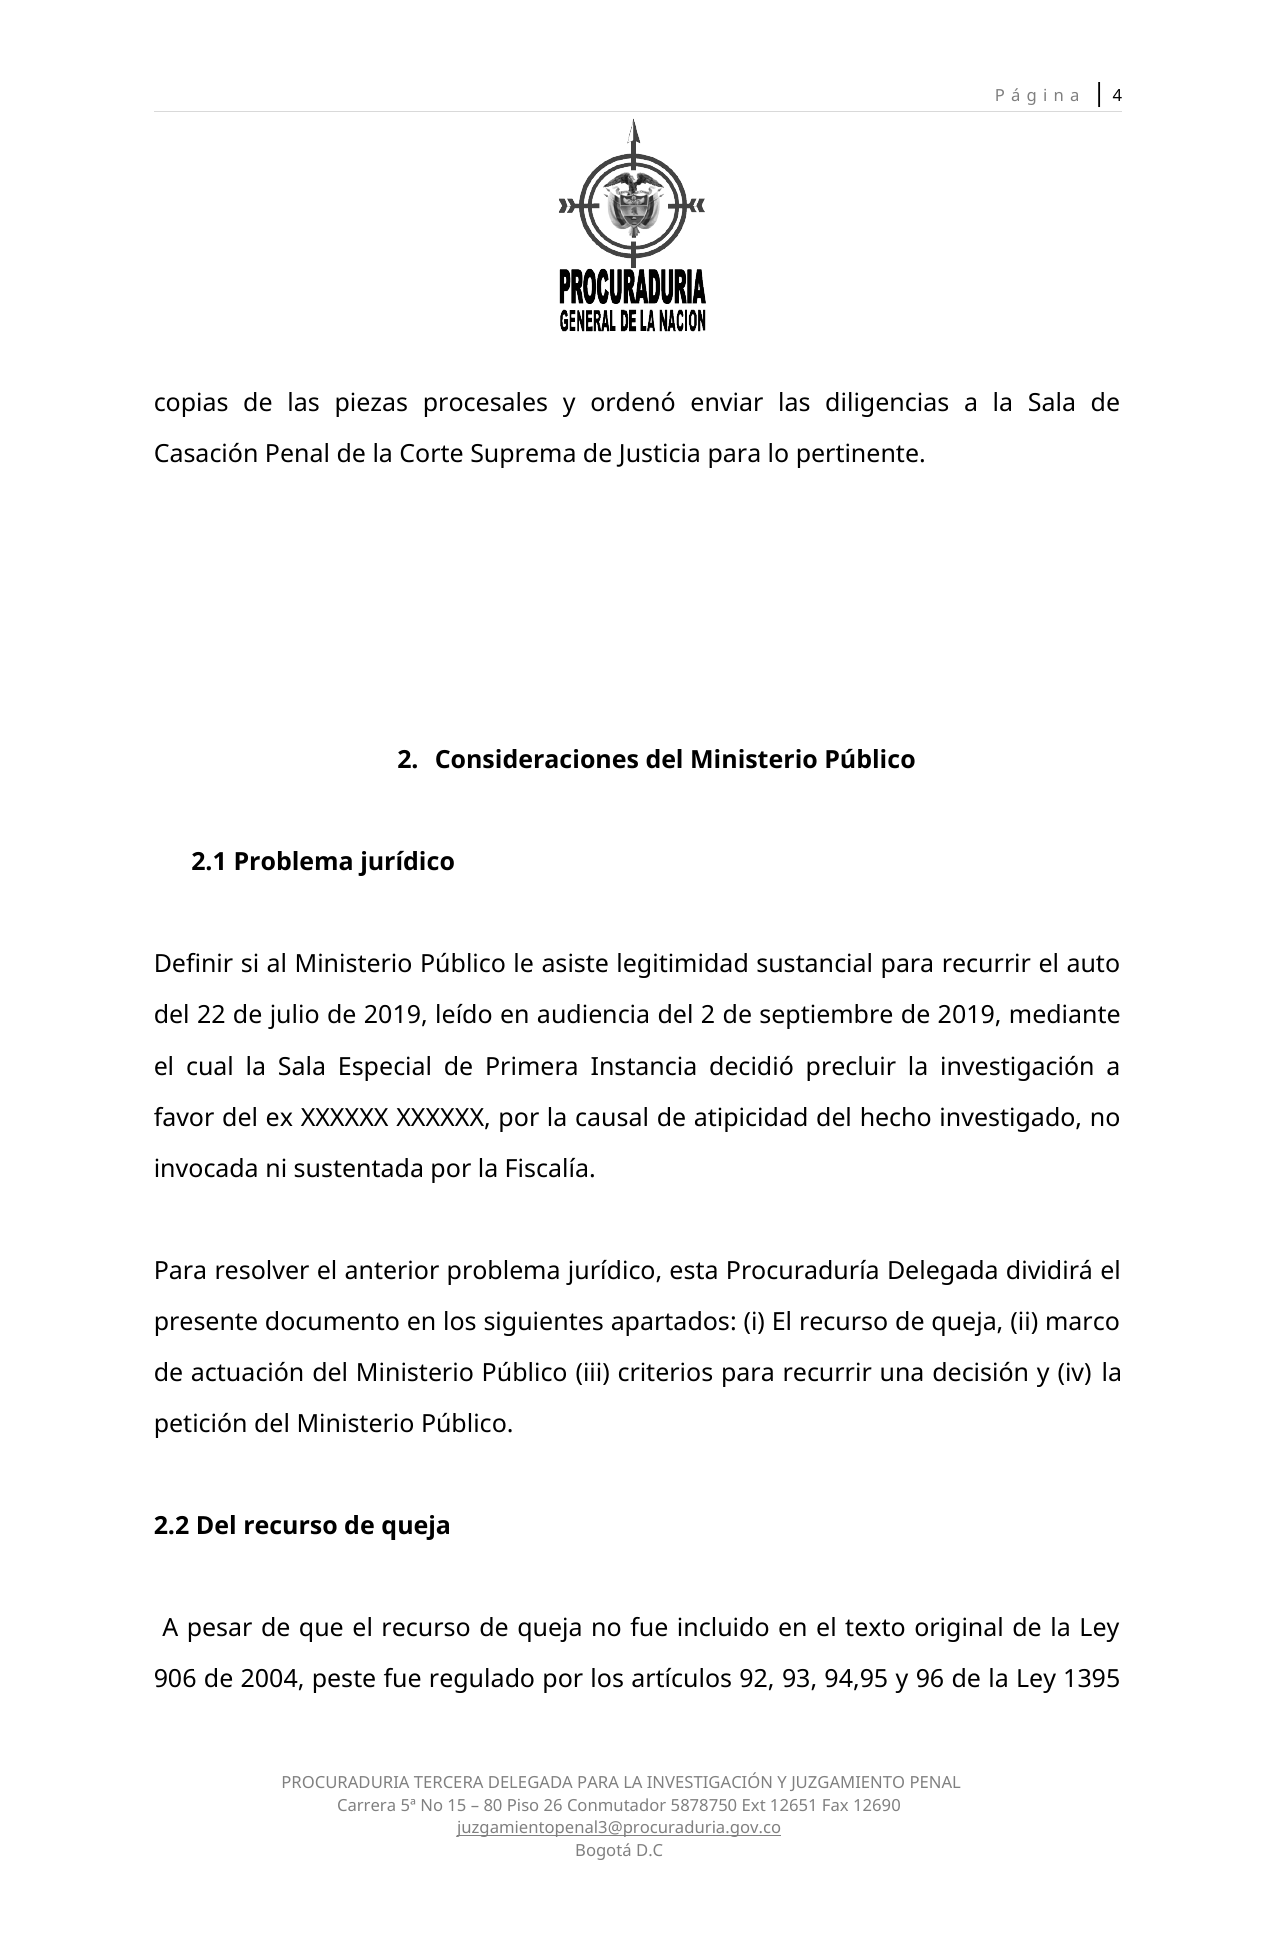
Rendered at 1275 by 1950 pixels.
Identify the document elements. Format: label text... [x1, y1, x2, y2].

list Consideraciones del Ministerio Público [191, 742, 1122, 776]
text 2.2 Del recurso de queja [153, 1508, 1122, 1542]
text Para resolver el anterior problema jurídico, esta Procuraduría Delegada dividirá el presente documento en los siguientes apartados: (i) El recurso de queja, (ii) marco de actuación del Ministerio Público (iii) criterios para recurrir una decisión y (iv) la petición del Ministerio Público. [153, 1252, 1122, 1439]
list Problema jurídico [191, 844, 1122, 878]
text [153, 385, 1122, 470]
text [153, 1610, 1122, 1695]
text Definir si al Ministerio Público le asiste legitimidad sustancial para recurrir el auto del 22 de julio de 2019, leído en audiencia del 2 de septiembre de 2019, mediante el cual la Sala Especial de Primera Instancia decidió precluir la investigación a favor del ex XXXXXX XXXXXX, por la causal de atipicidad del hecho investigado, no invocada ni sustentada por la Fiscalía. [153, 946, 1122, 1184]
